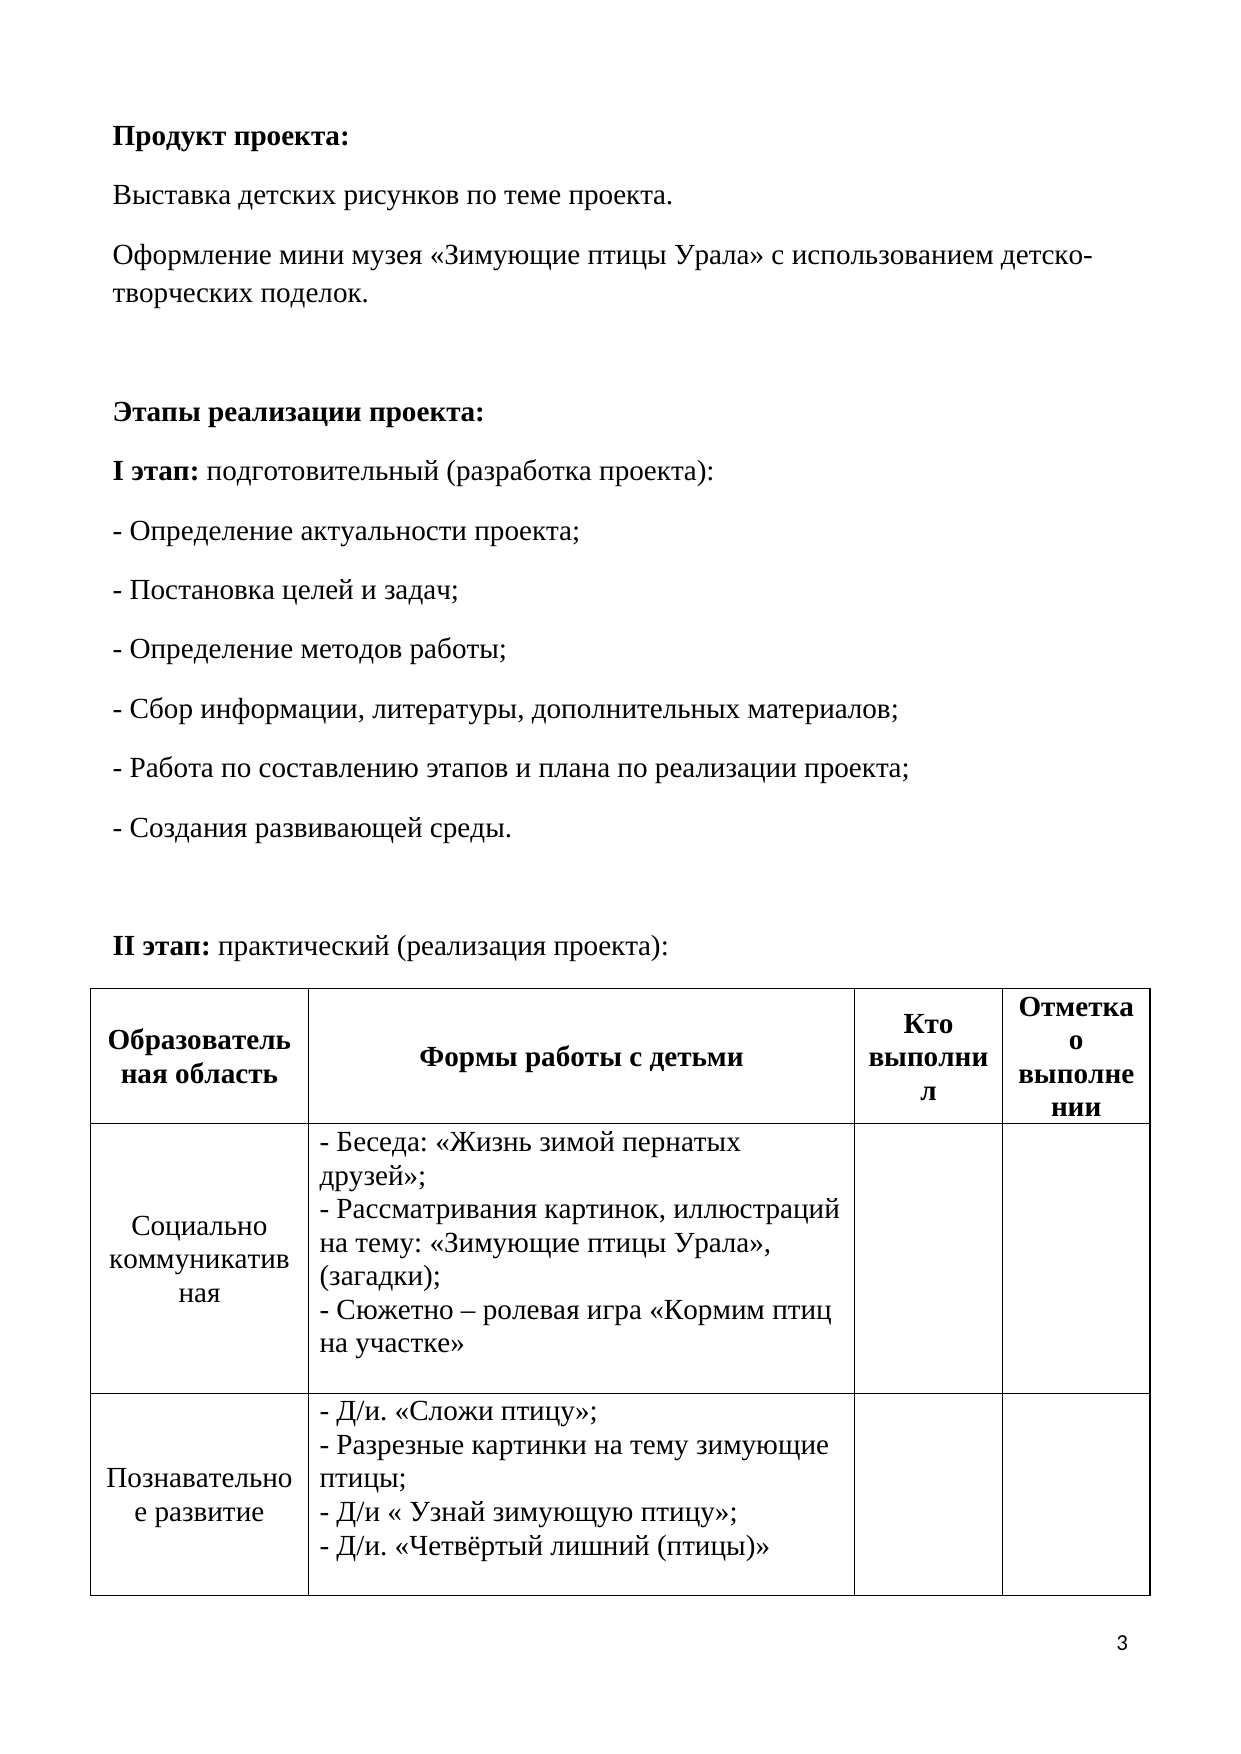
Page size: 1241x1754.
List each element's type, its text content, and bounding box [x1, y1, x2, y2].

table_cell Социально коммуникативная [91, 1124, 308, 1392]
table_cell [1003, 1394, 1149, 1595]
table_cell [1003, 1124, 1149, 1392]
table_header Образовательная область [91, 989, 308, 1123]
table_cell - Д/и. «Сложи птицу»; - Разрезные картинки на тему зимующие птицы; - Д/и « Узнай зимующую птицу»; - Д/и. «Четвёртый лишний (птицы)» [309, 1394, 854, 1595]
text I этап: подготовительный (разработка проекта): [112, 453, 1128, 487]
text Оформление мини музея «Зимующие птицы Урала» с использованием детско-творческих поделок. [112, 237, 1128, 309]
table_header Отметка о выполнении [1003, 989, 1149, 1123]
text - Определение актуальности проекта; [112, 513, 1128, 546]
text - Постановка целей и задач; [112, 572, 1128, 606]
text - Определение методов работы; [112, 632, 1128, 665]
table_cell [855, 1124, 1002, 1392]
table_header Формы работы с детьми [309, 989, 854, 1123]
text Продукт проекта: [112, 118, 1128, 152]
text Этапы реализации проекта: [112, 394, 1128, 428]
text - Сбор информации, литературы, дополнительных материалов; [112, 691, 1128, 724]
text II этап: практический (реализация проекта): [112, 928, 1128, 962]
table_cell Познавательное развитие [91, 1394, 308, 1595]
text - Работа по составлению этапов и плана по реализации проекта; [112, 750, 1128, 784]
table_cell - Беседа: «Жизнь зимой пернатых друзей»; - Рассматривания картинок, иллюстраций на тему: «Зимующие птицы Урала», (загадки); - Сюжетно – ролевая игра «Кормим птиц на участке» [309, 1124, 854, 1392]
table_cell [855, 1394, 1002, 1595]
text Выставка детских рисунков по теме проекта. [112, 177, 1128, 211]
table_header Кто выполнил [855, 989, 1002, 1123]
text - Создания развивающей среды. [112, 810, 1128, 843]
